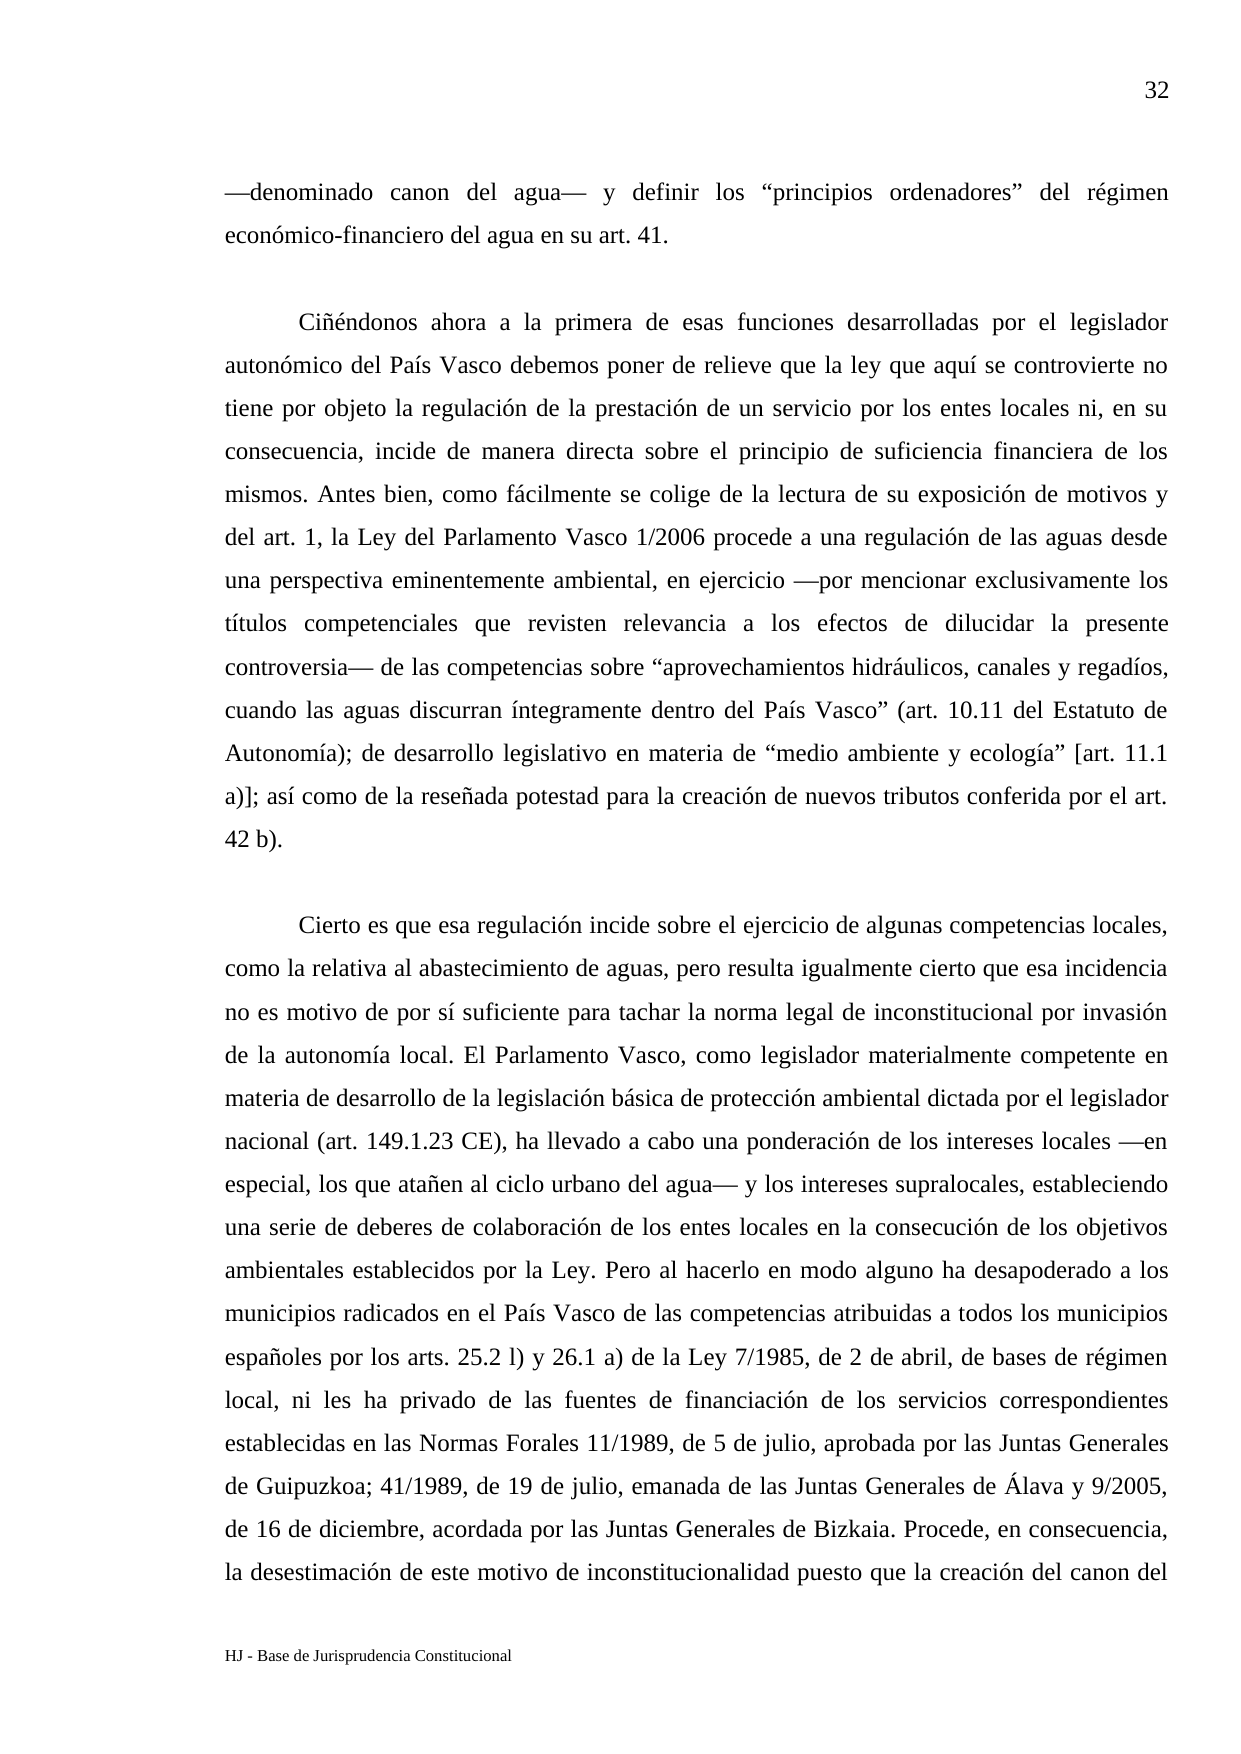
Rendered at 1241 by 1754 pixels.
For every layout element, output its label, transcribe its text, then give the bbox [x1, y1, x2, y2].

text Ciñéndonos ahora a la primera de esas funciones desarrolladas por el legislador autonómico del País Vasco debemos poner de relieve que la ley que aquí se controvierte no tiene por objeto la regulación de la prestación de un servicio por los entes locales ni, en su consecuencia, incide de manera directa sobre el principio de suficiencia financiera de los mismos. Antes bien, como fácilmente se colige de la lectura de su exposición de motivos y del art. 1, la Ley del Parlamento Vasco 1/2006 procede a una regulación de las aguas desde una perspectiva eminentemente ambiental, en ejercicio —por mencionar exclusivamente los títulos competenciales que revisten relevancia a los efectos de dilucidar la presente controversia— de las competencias sobre “aprovechamientos hidráulicos, canales y regadíos, cuando las aguas discurran íntegramente dentro del País Vasco” (art. 10.11 del Estatuto de Autonomía); de desarrollo legislativo en materia de “medio ambiente y ecología” [art. 11.1 a)]; así como de la reseñada potestad para la creación de nuevos tributos conferida por el art. 42 b). [224, 307, 1169, 853]
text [224, 177, 1169, 249]
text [224, 910, 1169, 1586]
